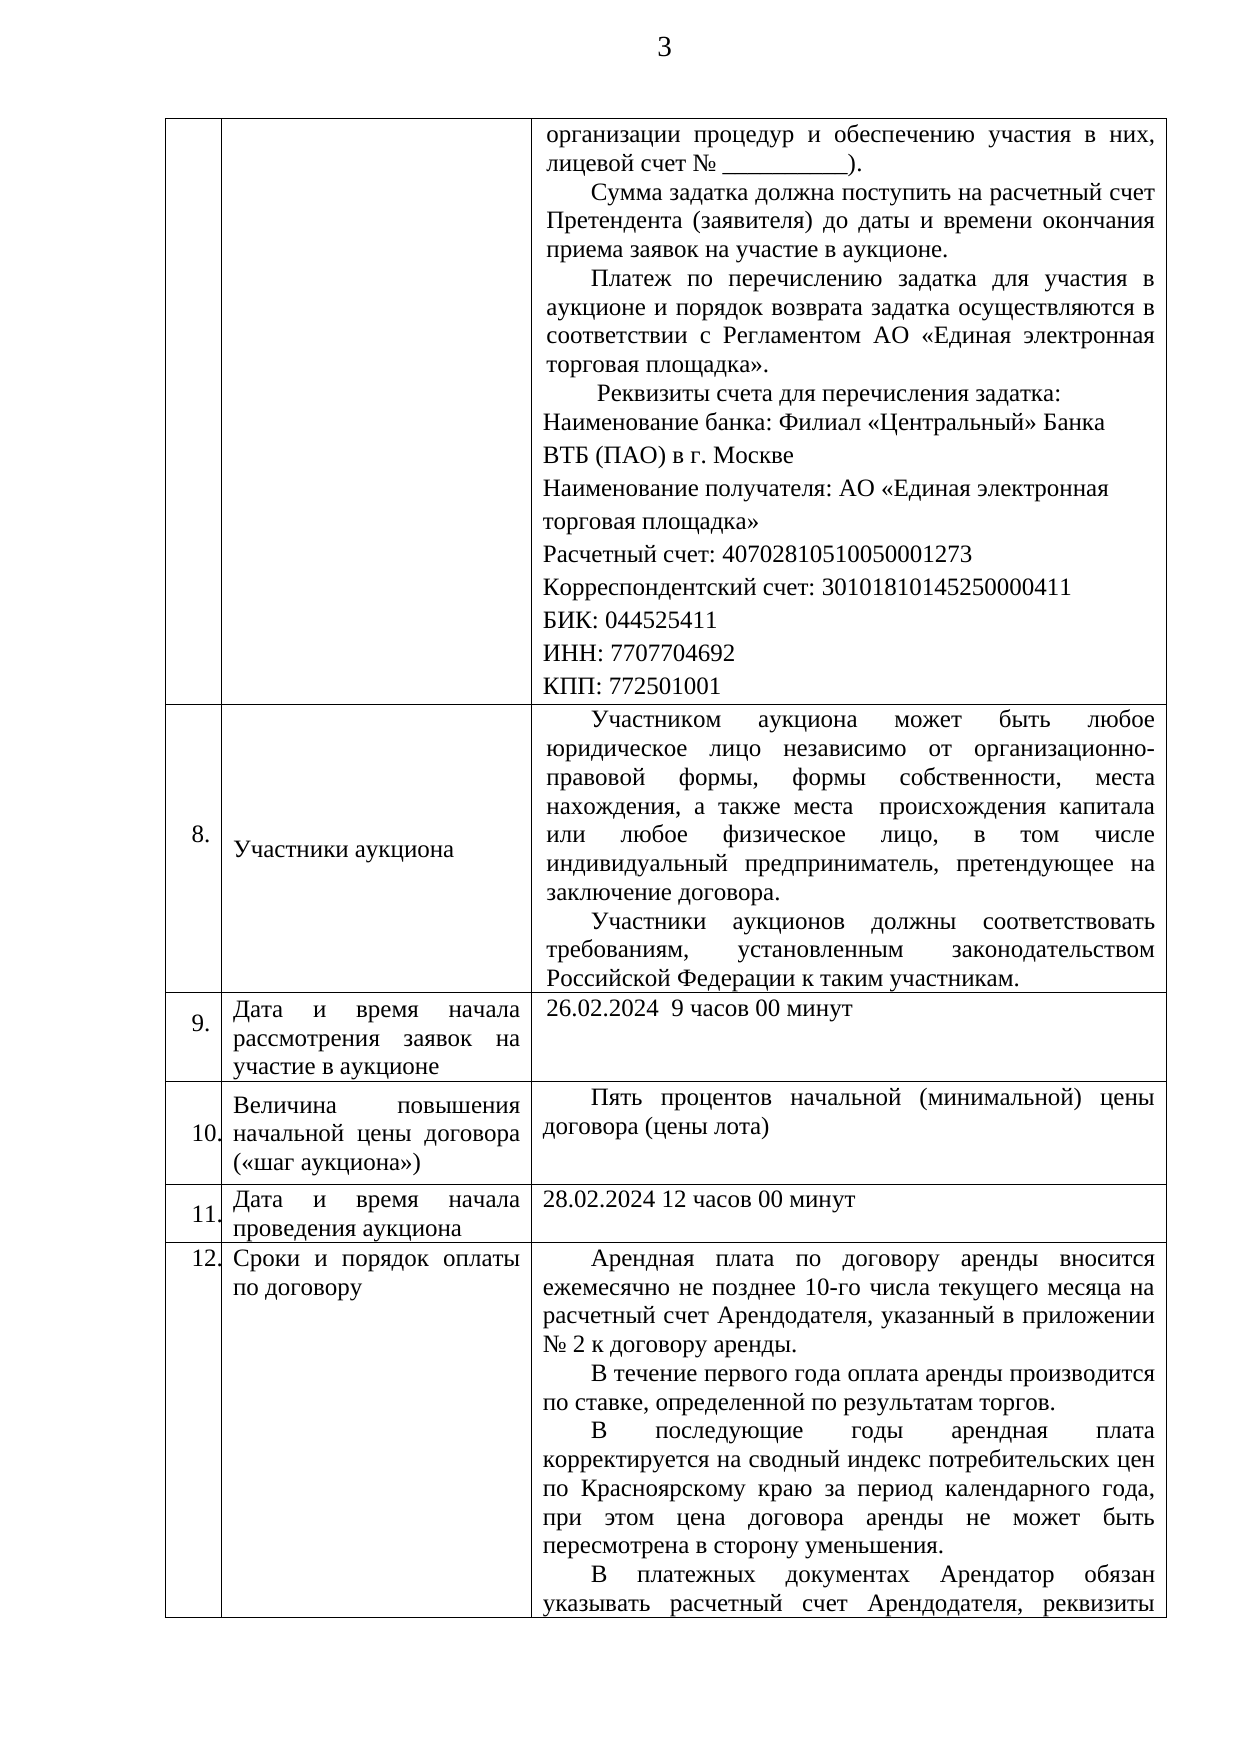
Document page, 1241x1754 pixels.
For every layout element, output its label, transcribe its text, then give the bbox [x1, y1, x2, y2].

table_cell [166, 119, 221, 703]
table_cell Дата и время начала рассмотрения заявок на участие в аукционе [222, 993, 531, 1081]
table_cell Пять процентов начальной (минимальной) цены договора (цены лота) [532, 1082, 1166, 1183]
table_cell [222, 119, 531, 703]
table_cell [222, 1243, 531, 1617]
table_cell 28.02.2024 12 часов 00 минут [532, 1185, 1166, 1242]
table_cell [532, 119, 1166, 703]
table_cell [532, 1243, 1166, 1617]
table_cell 26.02.2024 9 часов 00 минут [532, 993, 1166, 1081]
table_cell Участники аукциона [222, 705, 531, 992]
table_cell Дата и время начала проведения аукциона [222, 1185, 531, 1242]
table_cell [166, 1243, 221, 1617]
table_cell [166, 705, 221, 992]
table_cell Величина повышения начальной цены договора («шаг аукциона») [222, 1082, 531, 1183]
table_cell [166, 1082, 221, 1183]
table_cell [166, 993, 221, 1081]
table_cell [166, 1185, 221, 1242]
table_cell Участником аукциона может быть любое юридическое лицо независимо от организационно-правовой формы, формы собственности, места нахождения, а также места происхождения капитала или любое физическое лицо, в том числе индивидуальный предприниматель, претендующее на заключение договора. Участники аукционов должны соответствовать требованиям, установленным законодательством Российской Федерации к таким участникам. [532, 705, 1166, 992]
